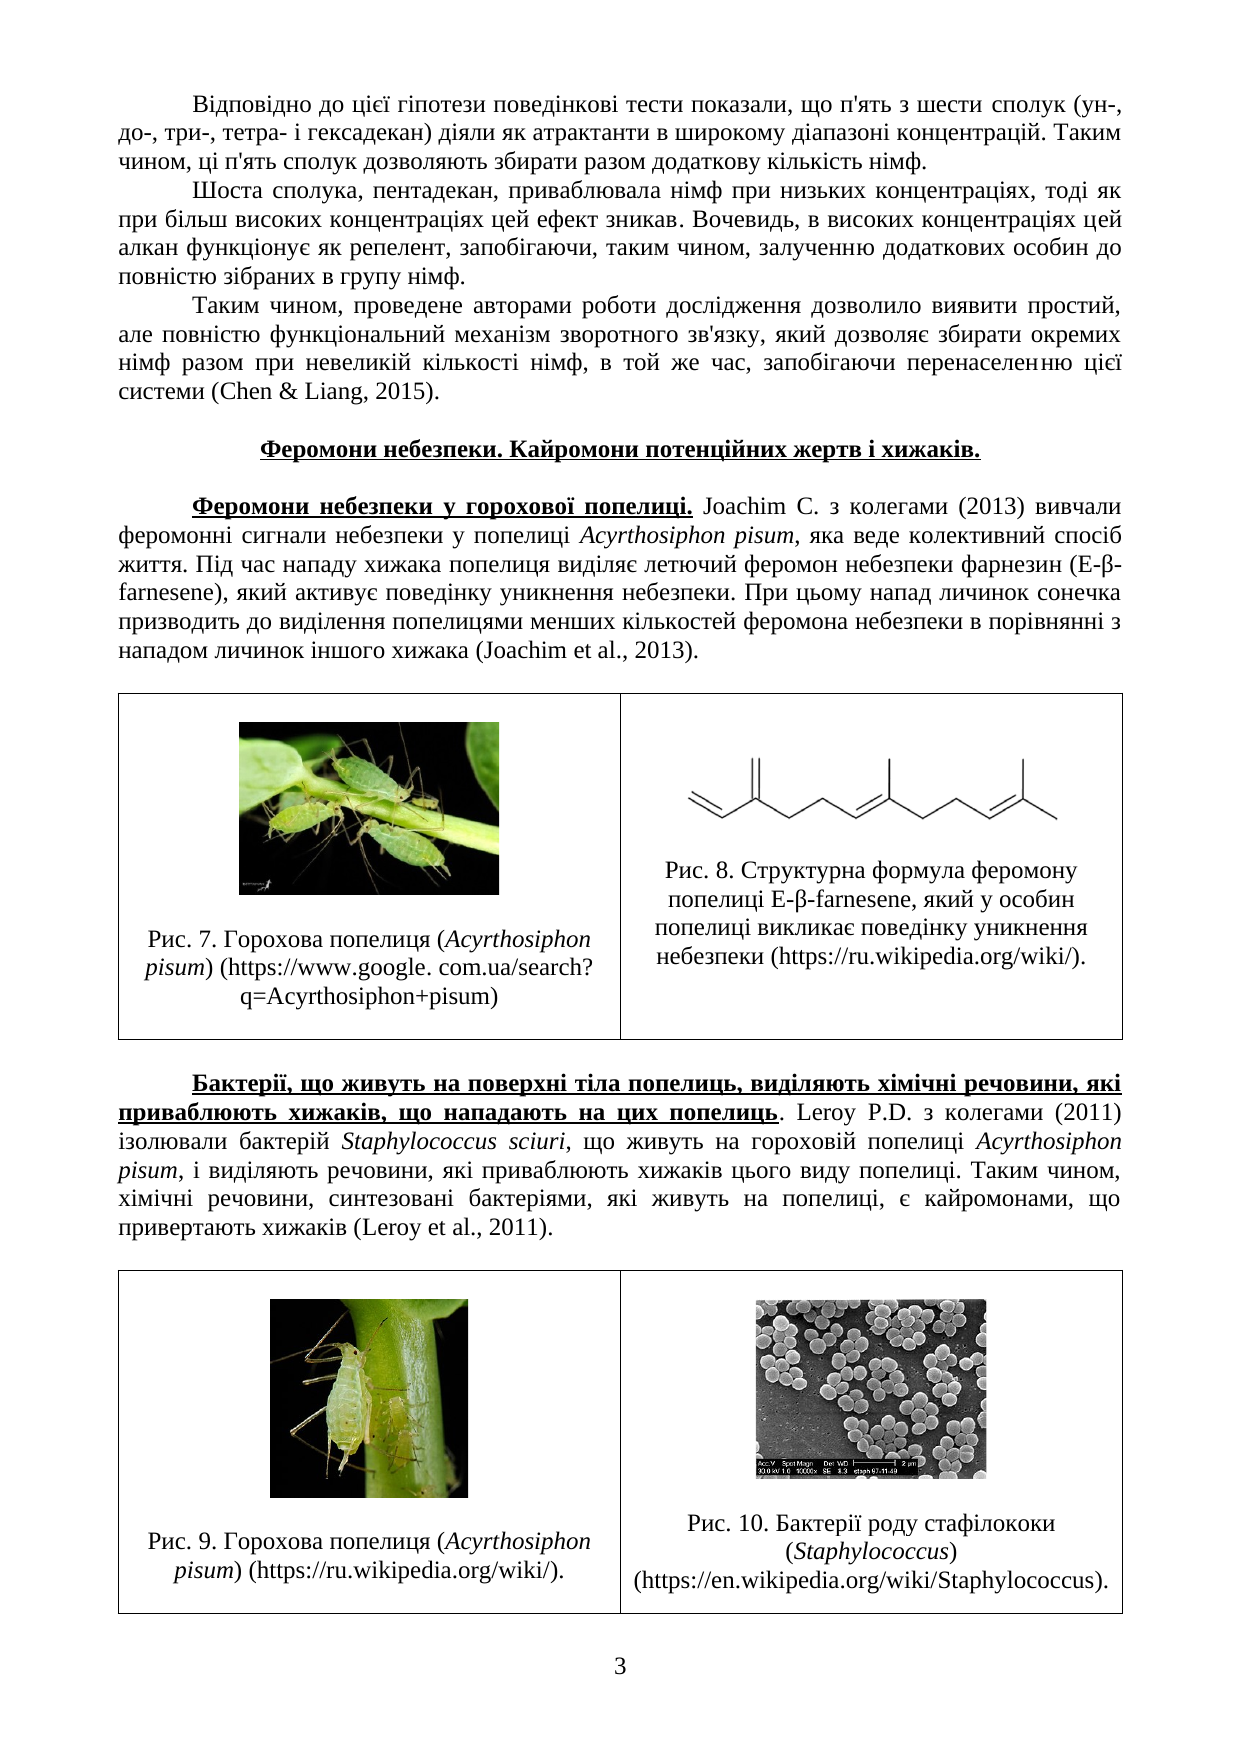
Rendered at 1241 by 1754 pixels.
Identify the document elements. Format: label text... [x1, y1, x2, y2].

table_header Рис. 9. Горохова попелиця (Acyrthosiphon pisum) (https://ru.wikipedia.org/wiki/). [119, 1271, 620, 1613]
picture [270, 1299, 469, 1498]
picture [682, 751, 1060, 827]
table_header Рис. 10. Бактерії роду стафілококи (Staphylococcus) (https://en.wikipedia.org/wiki/Staphylococcus). [621, 1271, 1122, 1613]
text Відповідно до цієї гіпотези поведінкові тести показали, що п'ять з шести сполук (ун-, до-, три-, тетра- і гексадекан) діяли як атрактанти в широкому діапазоні концентрацій. Таким чином, ці п'ять сполук дозволяють збирати разом додаткову кількість німф. [118, 89, 1122, 175]
picture [239, 722, 500, 895]
text Феромони небезпеки. Кайромони потенційних жертв і хижаків. [118, 434, 1122, 462]
text Таким чином, проведене авторами роботи дослідження дозволило виявити простий, але повністю функціональний механізм зворотного зв'язку, який дозволяє збирати окремих німф разом при невеликій кількості німф, в той же час, запобігаючи перенаселенню цієї системи (Chen & Liang, 2015). [118, 290, 1122, 405]
table_header Рис. 8. Структурна формула феромону попелиці E-β-farnesene, який у особин попелиці викликає поведінку уникнення небезпеки (https://ru.wikipedia.org/wiki/). [621, 694, 1122, 1039]
text Феромони небезпеки у горохової попелиці. Joachim C. з колегами (2013) вивчали феромонні сигнали небезпеки у попелиці Acyrthosiphon pisum, яка веде колективний спосіб життя. Під час нападу хижака попелиця виділяє летючий феромон небезпеки фарнезин (E-β-farnesene), який активує поведінку уникнення небезпеки. При цьому напад личинок сонечка призводить до виділення попелицями менших кількостей феромона небезпеки в порівнянні з нападом личинок іншого хижака (Joachim et al., 2013). [118, 491, 1122, 664]
picture [755, 1299, 987, 1479]
text Шоста сполука, пентадекан, приваблювала німф при низьких концентраціях, тоді як при більш високих концентраціях цей ефект зникав. Вочевидь, в високих концентраціях цей алкан функціонує як репелент, запобігаючи, таким чином, залученню додаткових особин до повністю зібраних в групу німф. [118, 175, 1122, 290]
table_header Рис. 7. Горохова попелиця (Acyrthosiphon pisum) (https://www.google. com.ua/search?q=Acyrthosiphon+pisum) [119, 694, 620, 1039]
text Бактерії, що живуть на поверхні тіла попелиць, виділяють хімічні речовини, які приваблюють хижаків, що нападають на цих попелиць. Leroy P.D. з колегами (2011) ізолювали бактерій Staphylococcus sciuri, що живуть на гороховій попелиці Acyrthosiphon pisum, і виділяють речовини, які приваблюють хижаків цього виду попелиці. Таким чином, хімічні речовини, синтезовані бактеріями, які живуть на попелиці, є кайромонами, що привертають хижаків (Leroy et al., 2011). [118, 1068, 1122, 1241]
